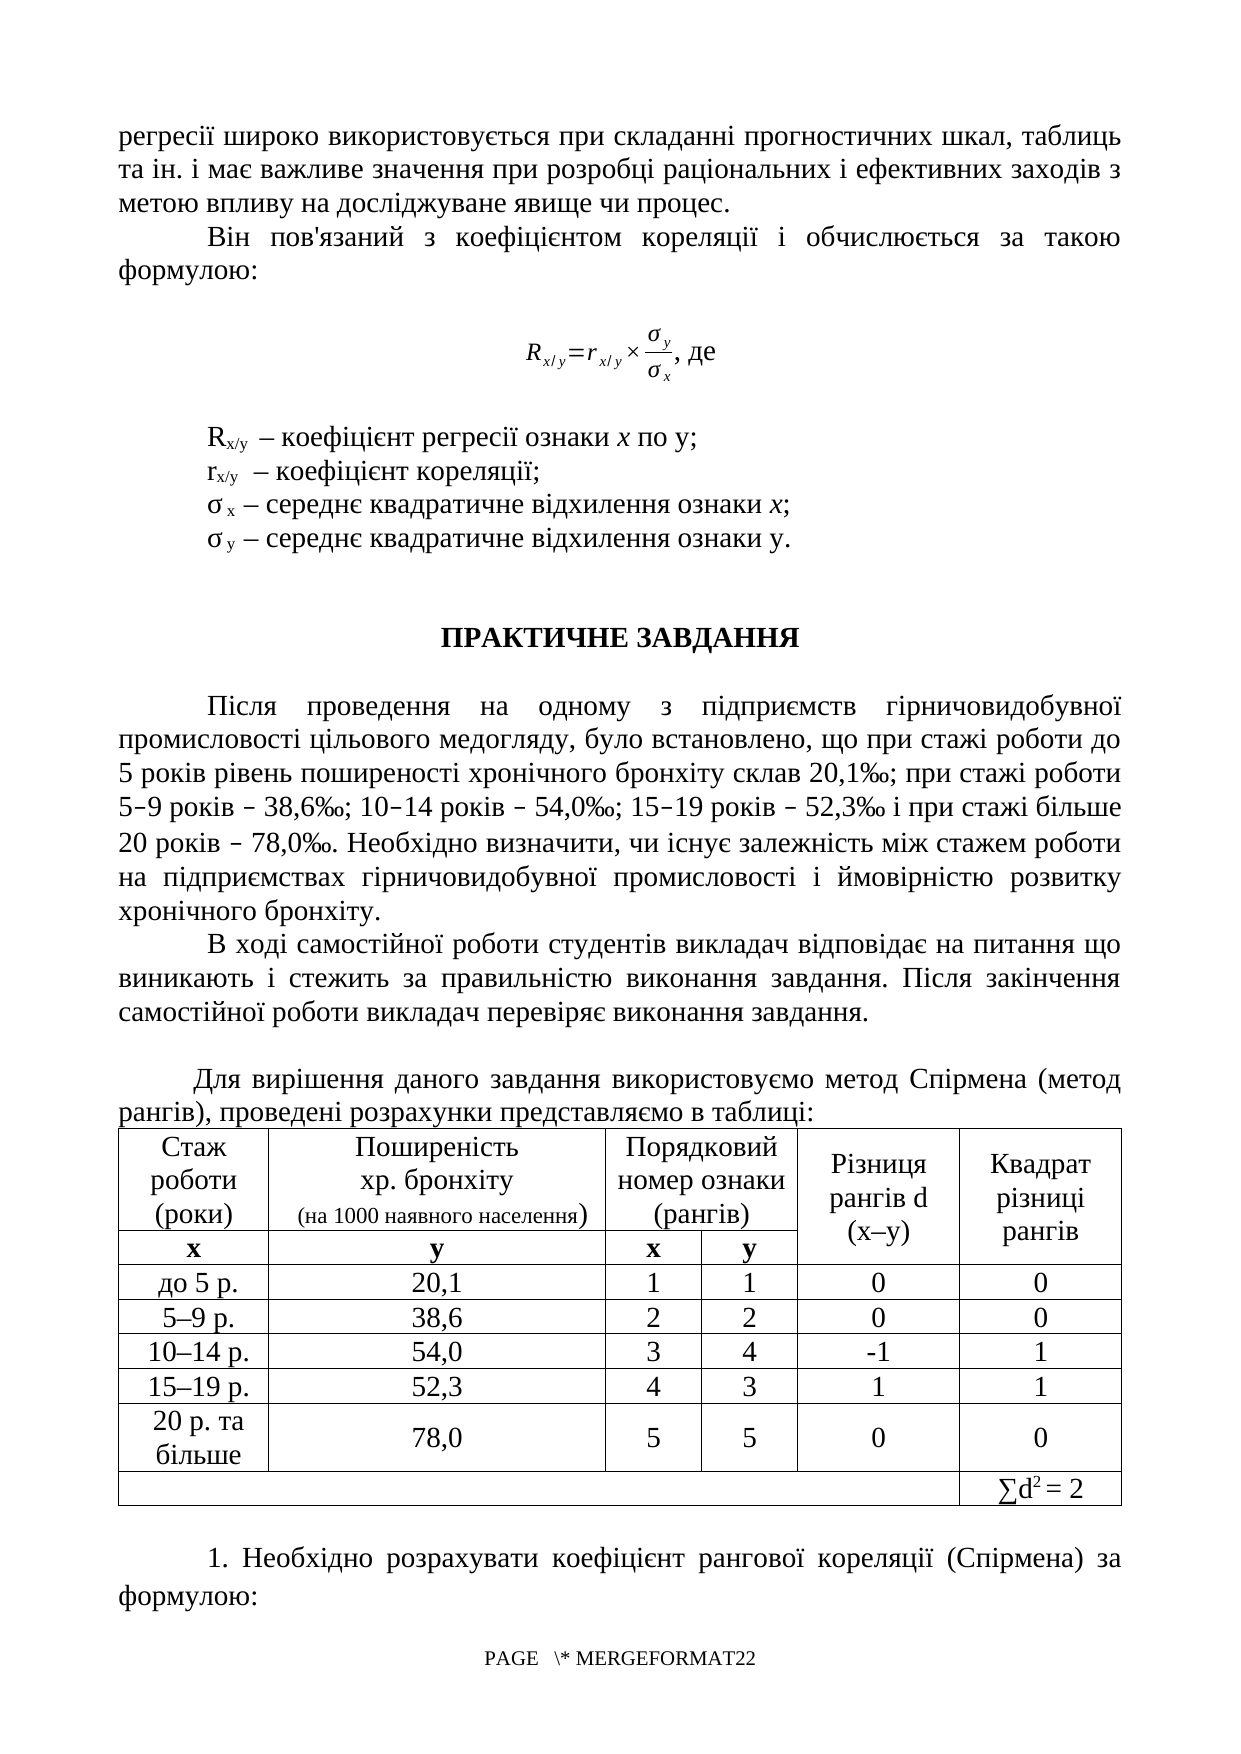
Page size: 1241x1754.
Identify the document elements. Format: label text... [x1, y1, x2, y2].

table_cell до 5 р. [119, 1265, 268, 1299]
table_cell 20,1 [269, 1265, 605, 1299]
table_cell 1 [960, 1334, 1121, 1368]
text rx/y – коефіцієнт кореляції; [118, 453, 1122, 486]
table_header Квадрат різниці рангів [960, 1129, 1121, 1264]
table_cell 5–9 р. [119, 1300, 268, 1333]
text σ х – середнє квадратичне відхилення ознаки х; [118, 486, 1122, 520]
table_cell 5 [606, 1404, 701, 1471]
table_cell -1 [798, 1334, 959, 1368]
text Rx/y – коефіцієнт регресії ознаки х по y; [118, 419, 1122, 453]
table_cell 1 [702, 1265, 797, 1299]
table_cell 2 [606, 1300, 701, 1333]
text В ході самостійної роботи студентів викладач відповідає на питання що виникають і стежить за правильністю виконання завдання. Після закінчення самостійної роботи викладач перевіряє виконання завдання. [118, 927, 1122, 1027]
table_cell 15–19 р. [119, 1369, 268, 1402]
table_cell 1 [960, 1369, 1121, 1402]
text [118, 118, 1122, 219]
table_cell y [269, 1231, 605, 1264]
table_header Поширеність хр. бронхіту (на 1000 наявного населення) [269, 1129, 605, 1229]
table_cell 20 р. та більше [119, 1404, 268, 1471]
table_cell 1 [798, 1369, 959, 1402]
text ПРАКТИЧНЕ ЗАВДАННЯ [118, 621, 1122, 654]
table_cell 4 [606, 1369, 701, 1402]
table_cell 1 [606, 1265, 701, 1299]
table_cell y [702, 1231, 797, 1264]
text Після проведення на одному з підприємств гірничовидобувної промисловості цільового медогляду, було встановлено, що при стажі роботи до 5 років рівень поширеності хронічного бронхіту склав 20,1‰; при стажі роботи 5–9 років – 38,6‰; 10–14 років – 54,0‰; 15–19 років – 52,3‰ і при стажі більше 20 років – 78,0‰. Необхідно визначити, чи існує залежність між стажем роботи на підприємствах гірничовидобувної промисловості і ймовірністю розвитку хронічного бронхіту. [118, 688, 1122, 927]
table_cell 10–14 р. [119, 1334, 268, 1368]
table_header Порядковий номер ознаки (рангів) [606, 1129, 797, 1229]
table_cell 0 [960, 1265, 1121, 1299]
table_cell 0 [798, 1265, 959, 1299]
table_header Різниця рангів d (x–y) [798, 1129, 959, 1264]
table_cell 5 [702, 1404, 797, 1471]
table_cell х [119, 1231, 268, 1264]
table_cell 0 [960, 1404, 1121, 1471]
table_cell 52,3 [269, 1369, 605, 1402]
text 1. Необхідно розрахувати коефіцієнт рангової кореляції (Спірмена) за формулою: [118, 1540, 1122, 1612]
table_cell [119, 1472, 959, 1505]
table_cell 4 [702, 1334, 797, 1368]
table_cell 78,0 [269, 1404, 605, 1471]
table_cell 3 [606, 1334, 701, 1368]
table_cell 2 [702, 1300, 797, 1333]
text σ y – середнє квадратичне відхилення ознаки y. [118, 520, 1122, 553]
text , де [118, 319, 1122, 386]
table_cell 3 [702, 1369, 797, 1402]
table_cell 0 [960, 1300, 1121, 1333]
table_cell ∑d2 = 2 [960, 1472, 1121, 1505]
table_header Стаж роботи (роки) [119, 1129, 268, 1229]
table_cell 0 [798, 1404, 959, 1471]
table_cell 0 [798, 1300, 959, 1333]
text Він пов'язаний з коефіцієнтом кореляції і обчислюється за такою формулою: [118, 219, 1122, 286]
table_cell 38,6 [269, 1300, 605, 1333]
table_cell x [606, 1231, 701, 1264]
text Для вирішення даного завдання використовуємо метод Спірмена (метод рангів), проведені розрахунки представляємо в таблиці: [118, 1061, 1122, 1128]
table_cell 54,0 [269, 1334, 605, 1368]
